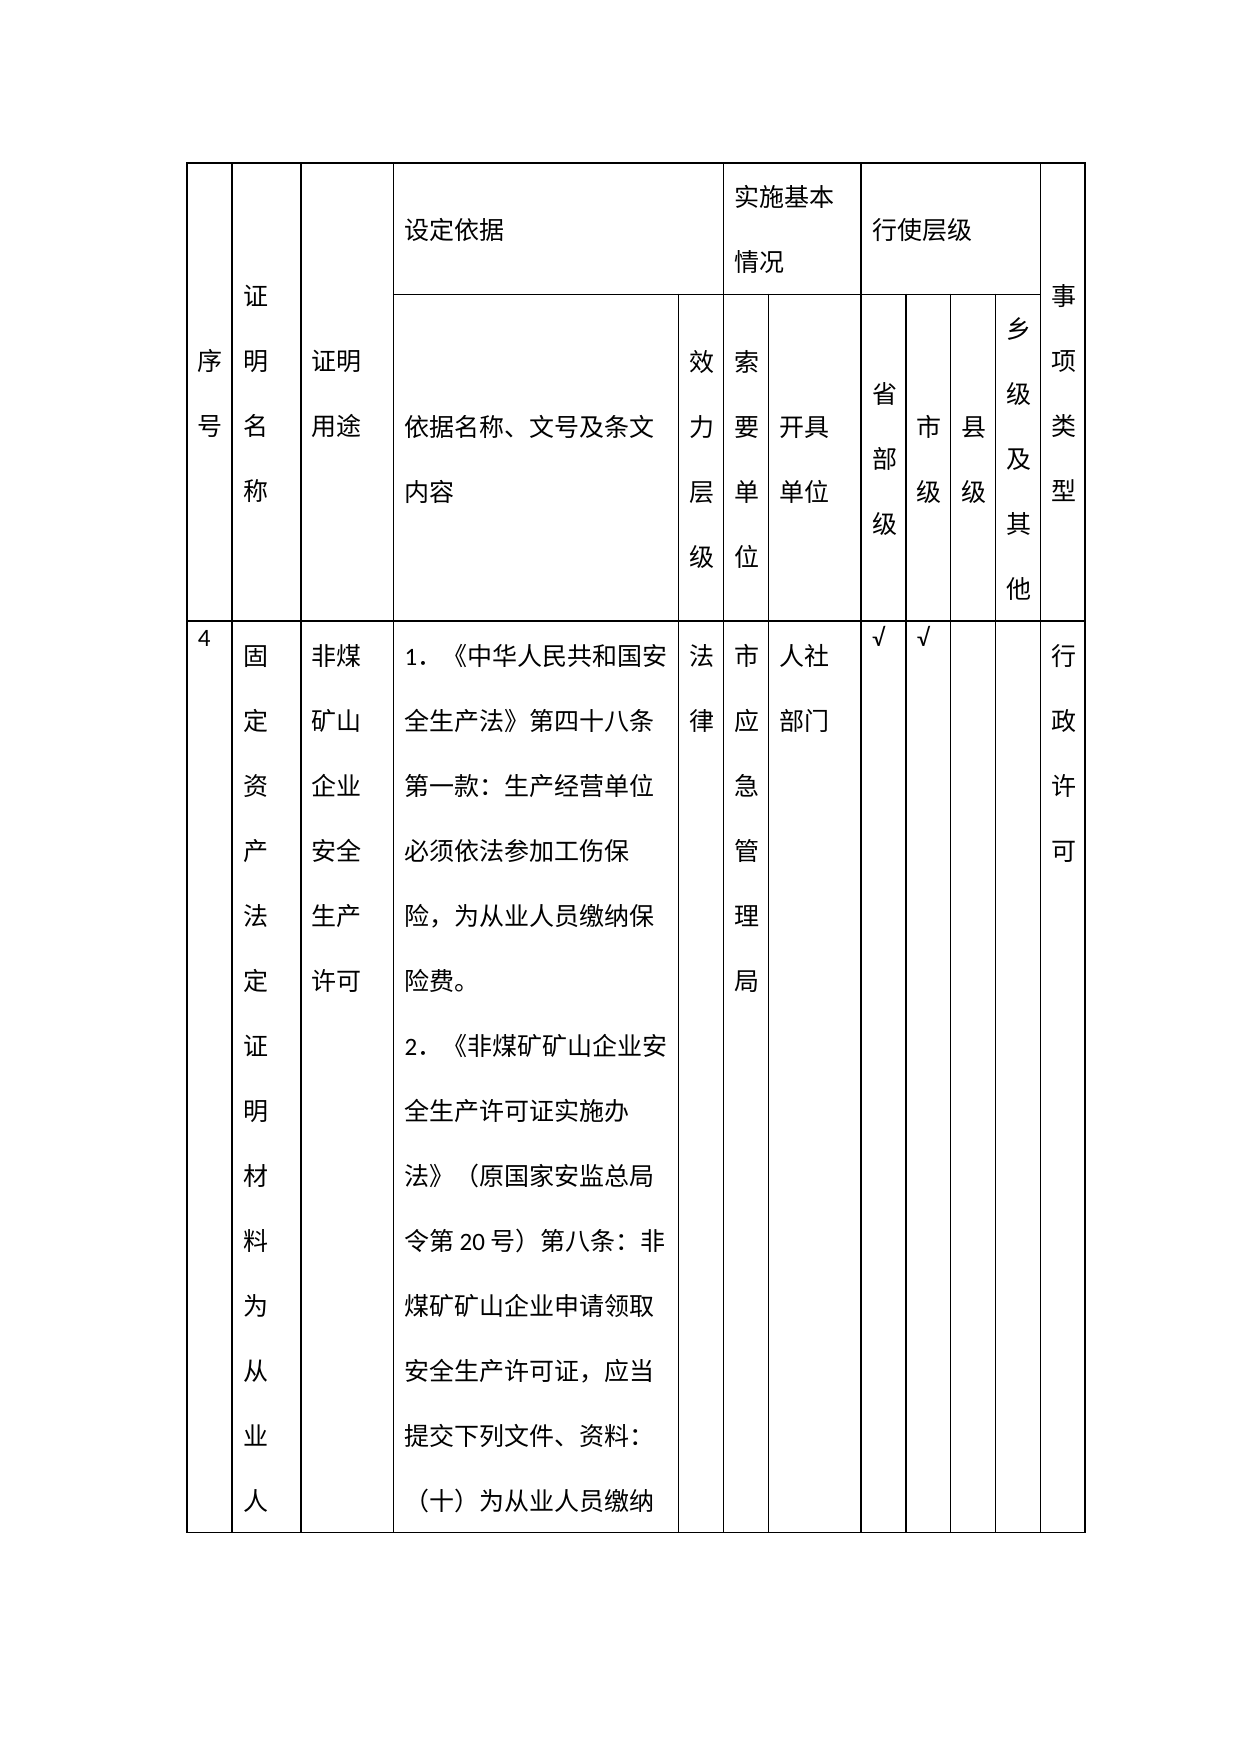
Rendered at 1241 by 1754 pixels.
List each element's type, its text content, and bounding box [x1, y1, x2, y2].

table_header 事项类型 [1041, 164, 1084, 620]
table_cell 非煤矿山企业安全生产许可 [302, 622, 393, 1532]
table_cell 行政 许可 [1041, 622, 1084, 1532]
table_cell 人社部门 [769, 622, 860, 1532]
table_cell [951, 622, 995, 1532]
table_cell 开具 单位 [769, 295, 860, 620]
table_cell 省部级 [862, 295, 905, 620]
table_cell 县级 [951, 295, 995, 620]
table_cell 依据名称、文号及条文内容 [394, 295, 678, 620]
table_cell 市级 [907, 295, 950, 620]
table_cell √ [862, 622, 905, 1532]
table_header 实施基本情况 [724, 164, 860, 293]
table_cell 索要单位 [724, 295, 768, 620]
table_header 证明 名称 [233, 164, 300, 620]
table_header 行使层级 [862, 164, 1040, 293]
table_header 序号 [188, 164, 231, 620]
table_cell 市应急管理局 [724, 622, 768, 1532]
table_cell 1．《中华人民共和国安全生产法》第四十八条第一款：生产经营单位必须依法参加工伤保险，为从业人员缴纳保险费。 2．《非煤矿矿山企业安全生产许可证实施办法》（原国家安监总局令第20号）第八条：非煤矿矿山企业申请领取安全生产许可证，应当提交下列文件、资料：（十）为从业人员缴纳工伤保险费的证明材料。因特殊情况不能办理工伤保险的，可以出具办理安全生产责任保险的证明材料。 [394, 622, 678, 1532]
table_cell 4 [188, 622, 231, 1532]
table_cell √ [907, 622, 950, 1532]
table_header 设定依据 [394, 164, 723, 293]
table_cell 法律 [679, 622, 723, 1532]
table_cell 效力 层级 [679, 295, 723, 620]
table_cell [996, 622, 1040, 1532]
table_header 证明 用途 [302, 164, 393, 620]
table_cell 固定资产法定证明材料为从业人员缴纳工伤保险费的证明材料 [233, 622, 300, 1532]
table_cell 乡级及其他 [996, 295, 1040, 620]
